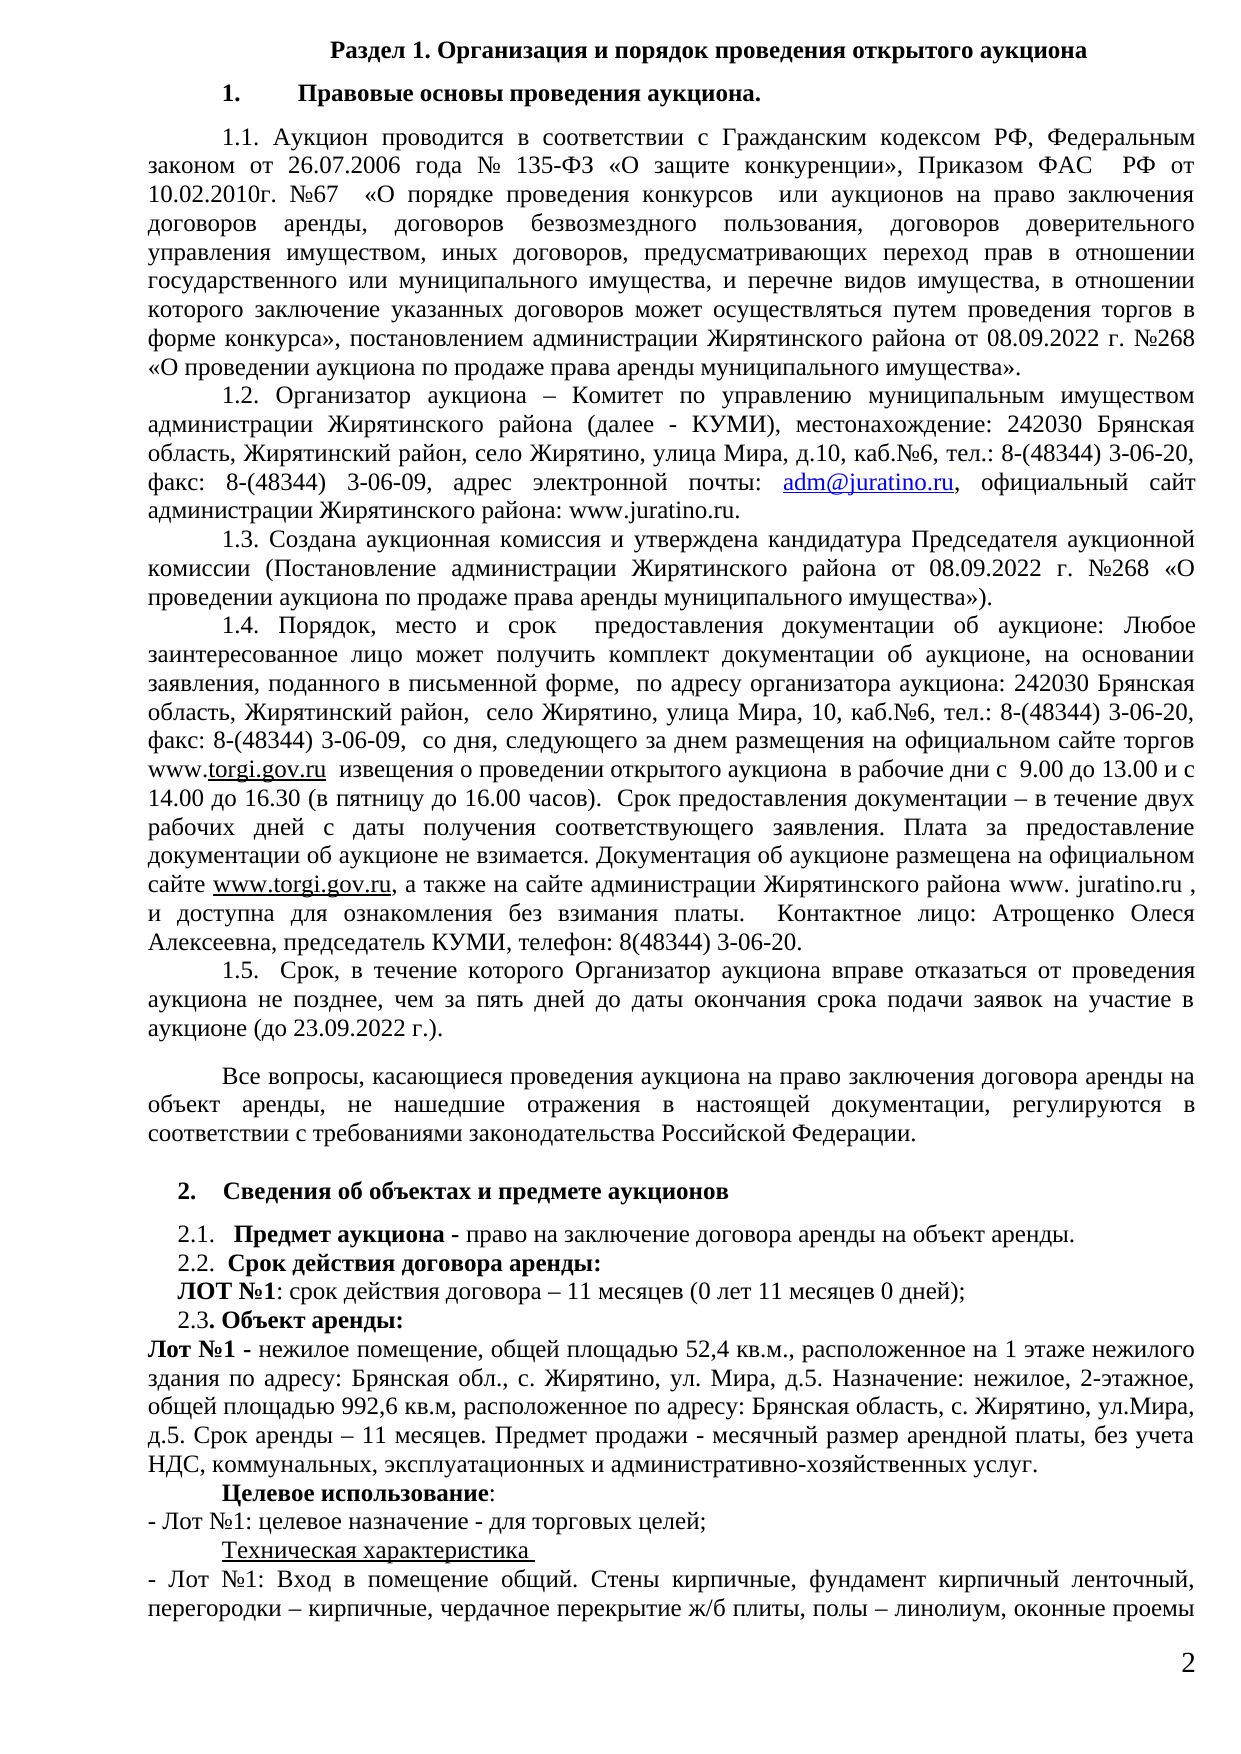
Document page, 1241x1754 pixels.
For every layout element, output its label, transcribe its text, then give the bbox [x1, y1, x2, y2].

text 2.3. Объект аренды: [148, 1305, 1196, 1334]
text ЛОТ №1: срок действия договора – 11 месяцев (0 лет 11 месяцев 0 дней); [148, 1276, 1196, 1305]
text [148, 1564, 1196, 1621]
text 2.1. Предмет аукциона - право на заключение договора аренды на объект аренды. [148, 1219, 1196, 1248]
text Лот №1 - нежилое помещение, общей площадью 52,4 кв.м., расположенное на 1 этаже нежилого здания по адресу: Брянская обл., с. Жирятино, ул. Мира, д.5. Назначение: нежилое, 2-этажное, общей площадью 992,6 кв.м, расположенное по адресу: Брянская область, с. Жирятино, ул.Мира, д.5. Срок аренды – 11 месяцев. Предмет продажи - месячный размер арендной платы, без учета НДС, коммунальных, эксплуатационных и административно-хозяйственных услуг. [148, 1334, 1196, 1478]
text Раздел 1. Организация и порядок проведения открытого аукциона [148, 35, 1196, 64]
text 1.1. Аукцион проводится в соответствии с Гражданским кодексом РФ, Федеральным законом от 26.07.2006 года № 135-ФЗ «О защите конкуренции», Приказом ФАС РФ от 10.02.2010г. №67 «О порядке проведения конкурсов или аукционов на право заключения договоров аренды, договоров безвозмездного пользования, договоров доверительного управления имуществом, иных договоров, предусматривающих переход прав в отношении государственного или муниципального имущества, и перечне видов имущества, в отношении которого заключение указанных договоров может осуществляться путем проведения торгов в форме конкурса», постановлением администрации Жирятинского района от 08.09.2022 г. №268 «О проведении аукциона по продаже права аренды муниципального имущества». [148, 122, 1196, 380]
text Целевое использование: [148, 1478, 1196, 1506]
list Сведения об объектах и предмете аукционов [148, 1176, 1196, 1204]
list Правовые основы проведения аукциона. [148, 78, 1196, 107]
text 1.3. Создана аукционная комиссия и утверждена кандидатура Председателя аукционной комиссии (Постановление администрации Жирятинского района от 08.09.2022 г. №268 «О проведении аукциона по продаже права аренды муниципального имущества»). [148, 524, 1196, 610]
text 1.4. Порядок, место и срок предоставления документации об аукционе: Любое заинтересованное лицо может получить комплект документации об аукционе, на основании заявления, поданного в письменной форме, по адресу организатора аукциона: 242030 Брянская область, Жирятинский район, село Жирятино, улица Мира, 10, каб.№6, тел.: 8-(48344) 3-06-20, факс: 8-(48344) 3-06-09, со дня, следующего за днем размещения на официальном сайте торгов www.torgi.gov.ru извещения о проведении открытого аукциона в рабочие дни с 9.00 до 13.00 и с 14.00 до 16.30 (в пятницу до 16.00 часов). Срок предоставления документации – в течение двух рабочих дней с даты получения соответствующего заявления. Плата за предоставление документации об аукционе не взимается. Документация об аукционе размещена на официальном сайте www.torgi.gov.ru, а также на сайте администрации Жирятинского района www. juratino.ru , и доступна для ознакомления без взимания платы. Контактное лицо: Атрощенко Олеся Алексеевна, председатель КУМИ, телефон: 8(48344) 3-06-20. [148, 610, 1196, 955]
text Все вопросы, касающиеся проведения аукциона на право заключения договора аренды на объект аренды, не нашедшие отражения в настоящей документации, регулируются в соответствии с требованиями законодательства Российской Федерации. [148, 1061, 1196, 1147]
text 1.2. Организатор аукциона – Комитет по управлению муниципальным имуществом администрации Жирятинского района (далее - КУМИ), местонахождение: 242030 Брянская область, Жирятинский район, село Жирятино, улица Мира, д.10, каб.№6, тел.: 8-(48344) 3-06-20, факс: 8-(48344) 3-06-09, адрес электронной почты: adm@juratino.ru, официальный сайт администрации Жирятинского района: www.juratino.ru. [148, 380, 1196, 524]
text 2.2. Срок действия договора аренды: [148, 1248, 1196, 1276]
text - Лот №1: целевое назначение - для торговых целей; [148, 1506, 1196, 1535]
text 1.5. Срок, в течение которого Организатор аукциона вправе отказаться от проведения аукциона не позднее, чем за пять дней до даты окончания срока подачи заявок на участие в аукционе (до 23.09.2022 г.). [148, 955, 1196, 1042]
text Техническая характеристика [148, 1535, 1196, 1564]
